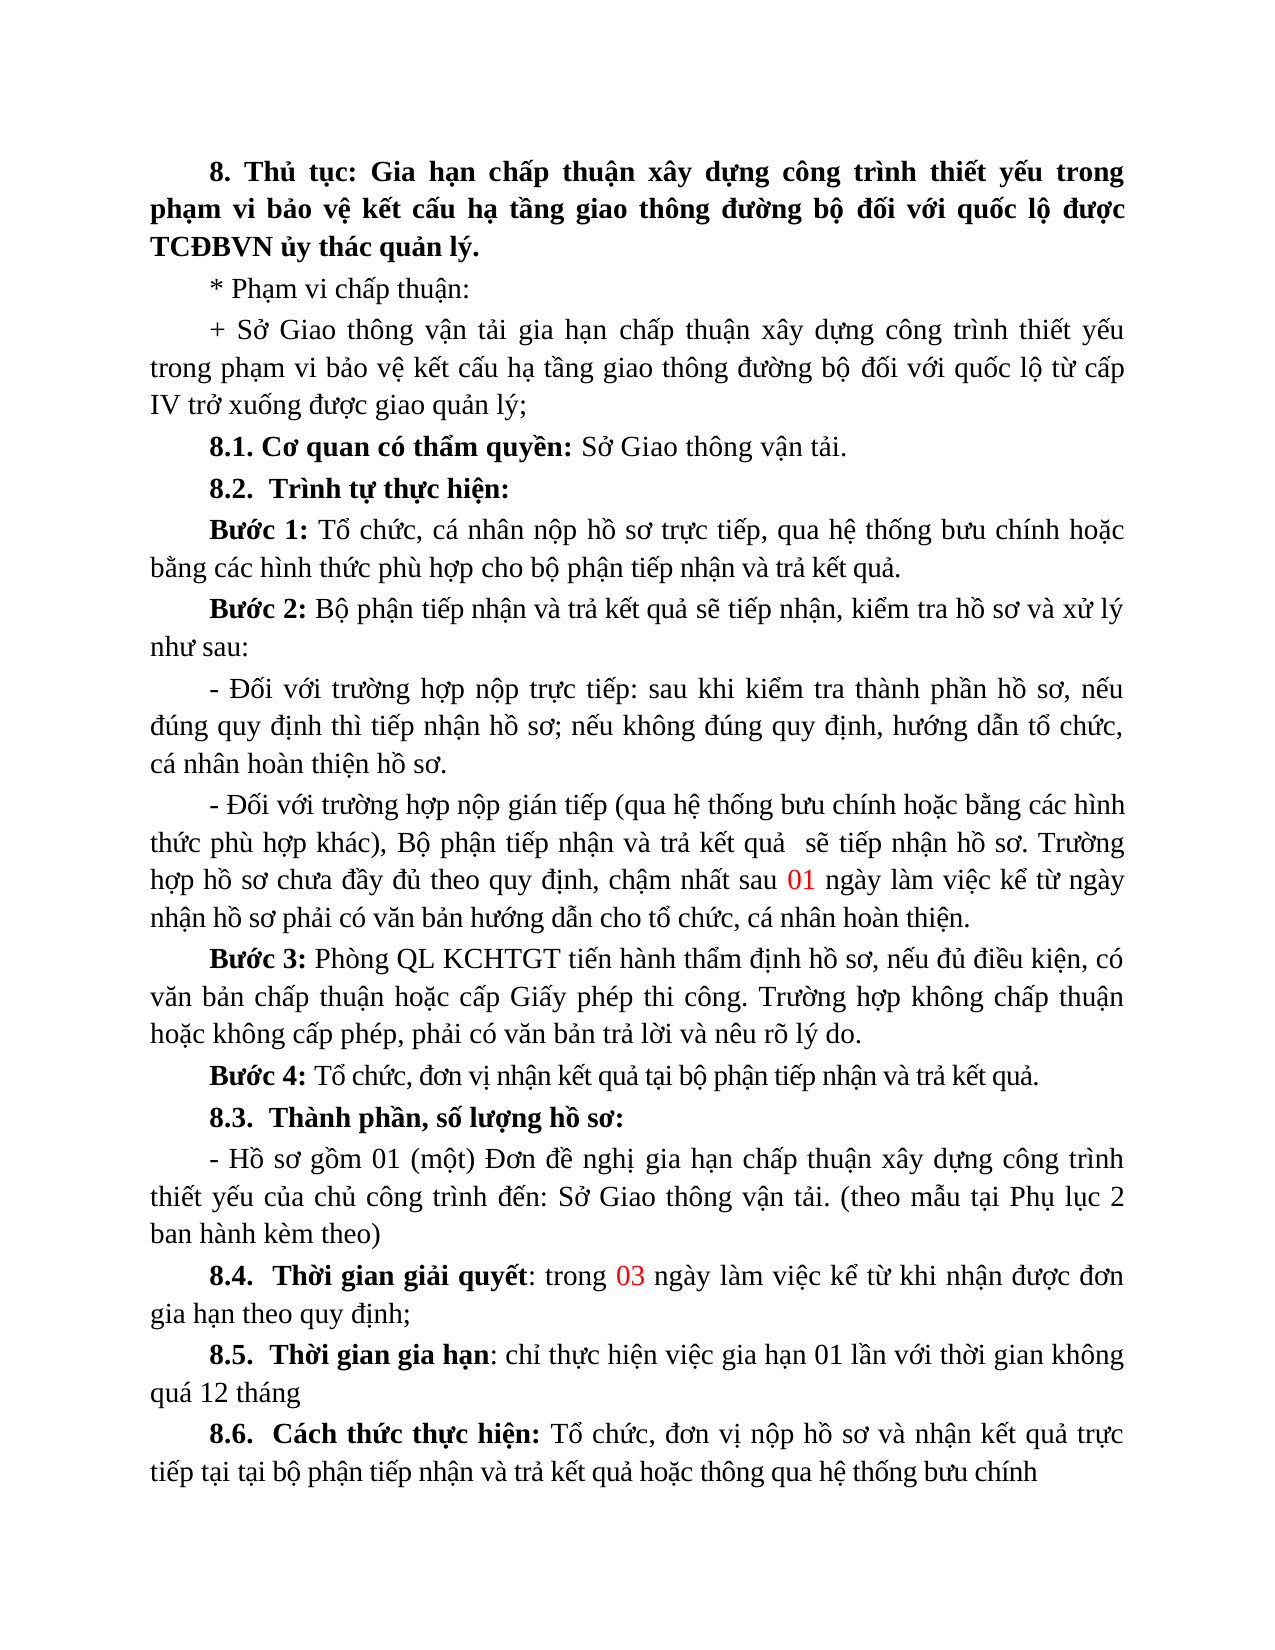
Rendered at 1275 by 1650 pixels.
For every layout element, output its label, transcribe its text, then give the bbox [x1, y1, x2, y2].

text Bước 4: Tổ chức, đơn vị nhận kết quả tại bộ phận tiếp nhận và trả kết quả. [150, 1058, 1125, 1092]
text - Đối với trường hợp nộp gián tiếp (qua hệ thống bưu chính hoặc bằng các hình thức phù hợp khác), Bộ phận tiếp nhận và trả kết quả sẽ tiếp nhận hồ sơ. Trường hợp hồ sơ chưa đầy đủ theo quy định, chậm nhất sau 01 ngày làm việc kể từ ngày nhận hồ sơ phải có văn bản hướng dẫn cho tổ chức, cá nhân hoàn thiện. [150, 787, 1125, 933]
text Bước 2: Bộ phận tiếp nhận và trả kết quả sẽ tiếp nhận, kiểm tra hồ sơ và xử lý như sau: [150, 592, 1125, 663]
text 8.3. Thành phần, số lượng hồ sơ: [150, 1100, 1125, 1133]
text 8.2. Trình tự thực hiện: [150, 471, 1125, 504]
text - Đối với trường hợp nộp trực tiếp: sau khi kiểm tra thành phần hồ sơ, nếu đúng quy định thì tiếp nhận hồ sơ; nếu không đúng quy định, hướng dẫn tổ chức, cá nhân hoàn thiện hồ sơ. [150, 671, 1125, 779]
text 8.5. Thời gian gia hạn: chỉ thực hiện việc gia hạn 01 lần với thời gian không quá 12 tháng [150, 1337, 1125, 1408]
text 8.6. Cách thức thực hiện: Tổ chức, đơn vị nộp hồ sơ và nhận kết quả trực tiếp tại tại bộ phận tiếp nhận và trả kết quả hoặc thông qua hệ thống bưu chính [150, 1417, 1125, 1488]
text Bước 1: Tổ chức, cá nhân nộp hồ sơ trực tiếp, qua hệ thống bưu chính hoặc bằng các hình thức phù hợp cho bộ phận tiếp nhận và trả kết quả. [150, 512, 1125, 583]
text Bước 3: Phòng QL KCHTGT tiến hành thẩm định hồ sơ, nếu đủ điều kiện, có văn bản chấp thuận hoặc cấp Giấy phép thi công. Trường hợp không chấp thuận hoặc không cấp phép, phải có văn bản trả lời và nêu rõ lý do. [150, 942, 1125, 1050]
text 8. Thủ tục: Gia hạn chấp thuận xây dựng công trình thiết yếu trong phạm vi bảo vệ kết cấu hạ tầng giao thông đường bộ đối với quốc lộ được TCĐBVN ủy thác quản lý. [150, 154, 1125, 263]
text - Hồ sơ gồm 01 (một) Đơn đề nghị gia hạn chấp thuận xây dựng công trình thiết yếu của chủ công trình đến: Sở Giao thông vận tải. (theo mẫu tại Phụ lục 2 ban hành kèm theo) [150, 1142, 1125, 1250]
text 8.4. Thời gian giải quyết: trong 03 ngày làm việc kể từ khi nhận được đơn gia hạn theo quy định; [150, 1258, 1125, 1329]
text * Phạm vi chấp thuận: [150, 271, 1125, 304]
text + Sở Giao thông vận tải gia hạn chấp thuận xây dựng công trình thiết yếu trong phạm vi bảo vệ kết cấu hạ tầng giao thông đường bộ đối với quốc lộ từ cấp IV trở xuống được giao quản lý; [150, 312, 1125, 421]
text 8.1. Cơ quan có thẩm quyền: Sở Giao thông vận tải. [150, 429, 1125, 463]
